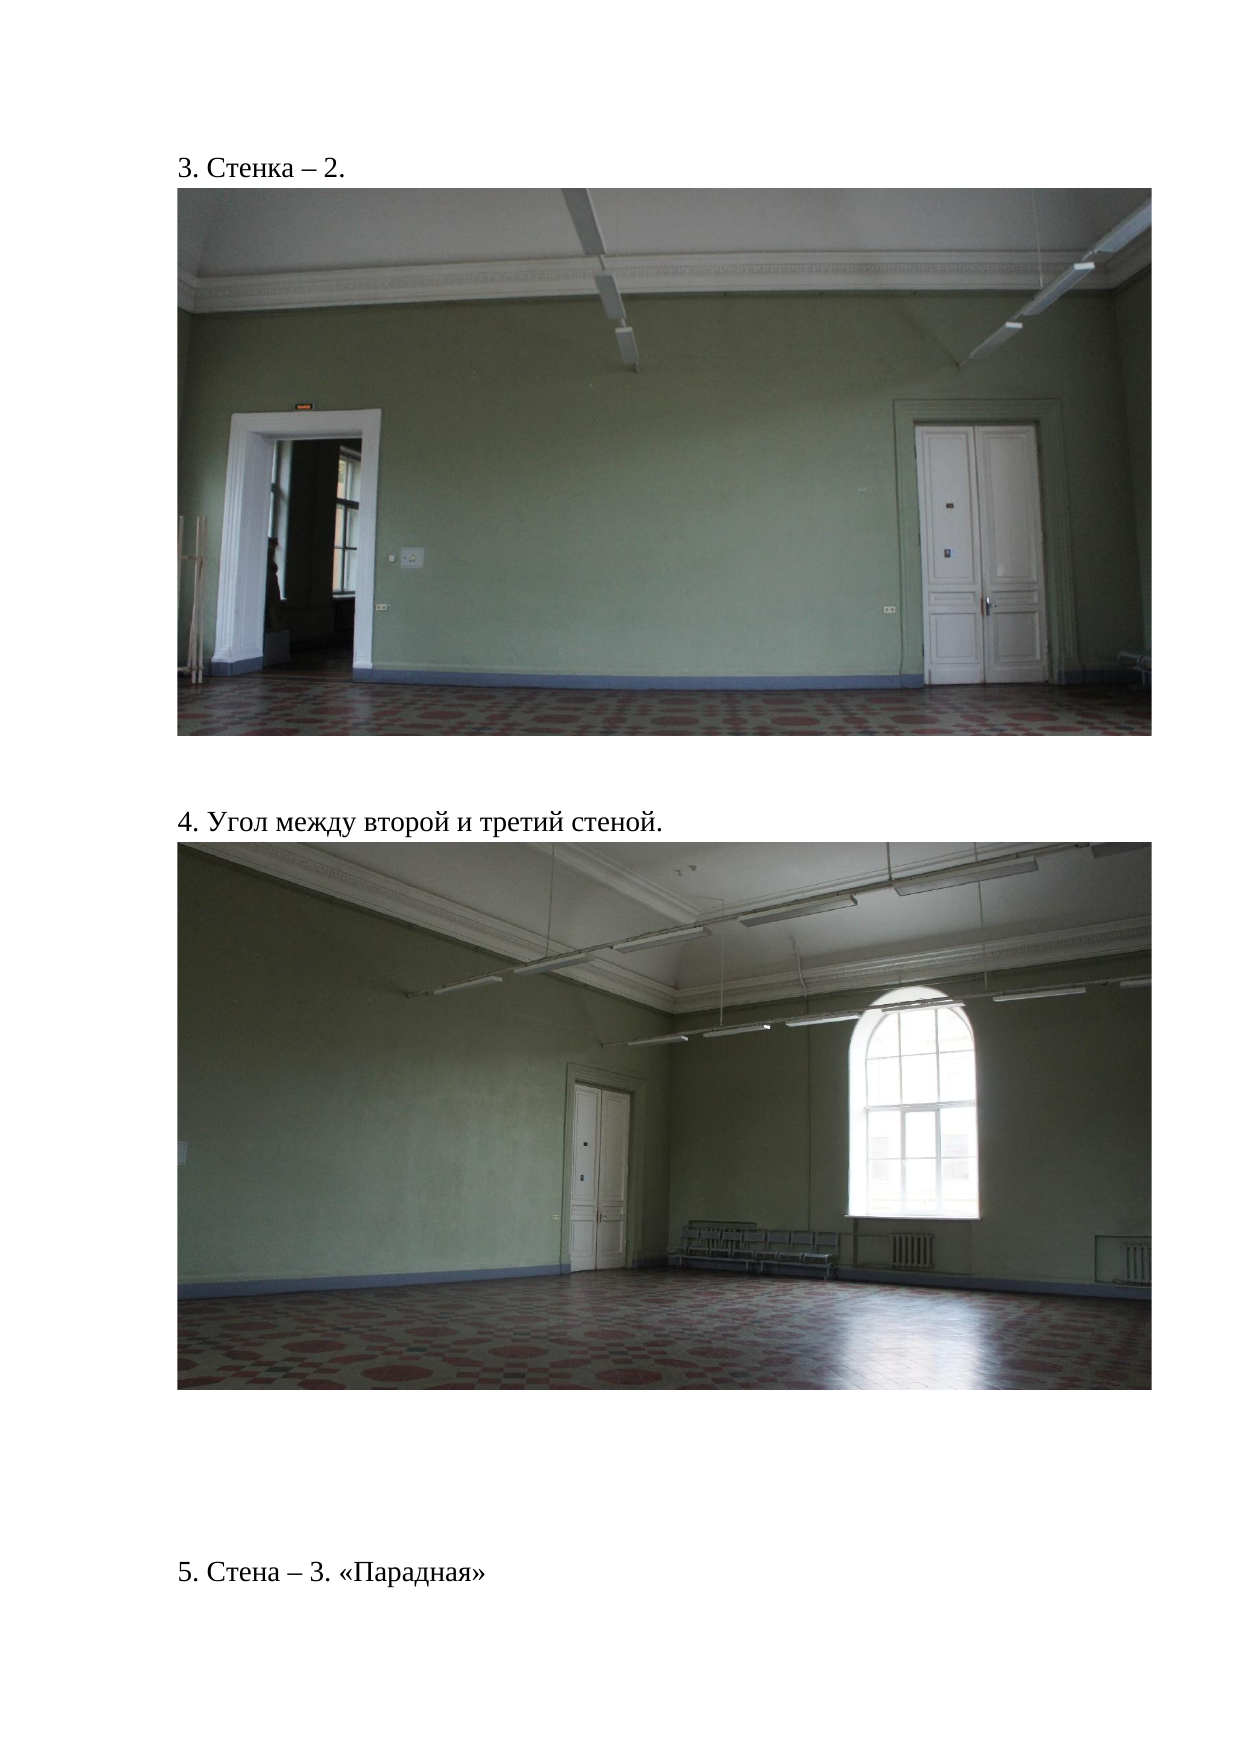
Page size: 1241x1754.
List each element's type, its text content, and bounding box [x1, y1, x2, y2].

picture [177, 842, 1152, 1390]
text 3. Стенка – 2. [177, 150, 1152, 184]
picture [177, 188, 1152, 736]
text 5. Стена – 3. «Парадная» [177, 1554, 1152, 1588]
text 4. Угол между второй и третий стеной. [177, 804, 1152, 838]
